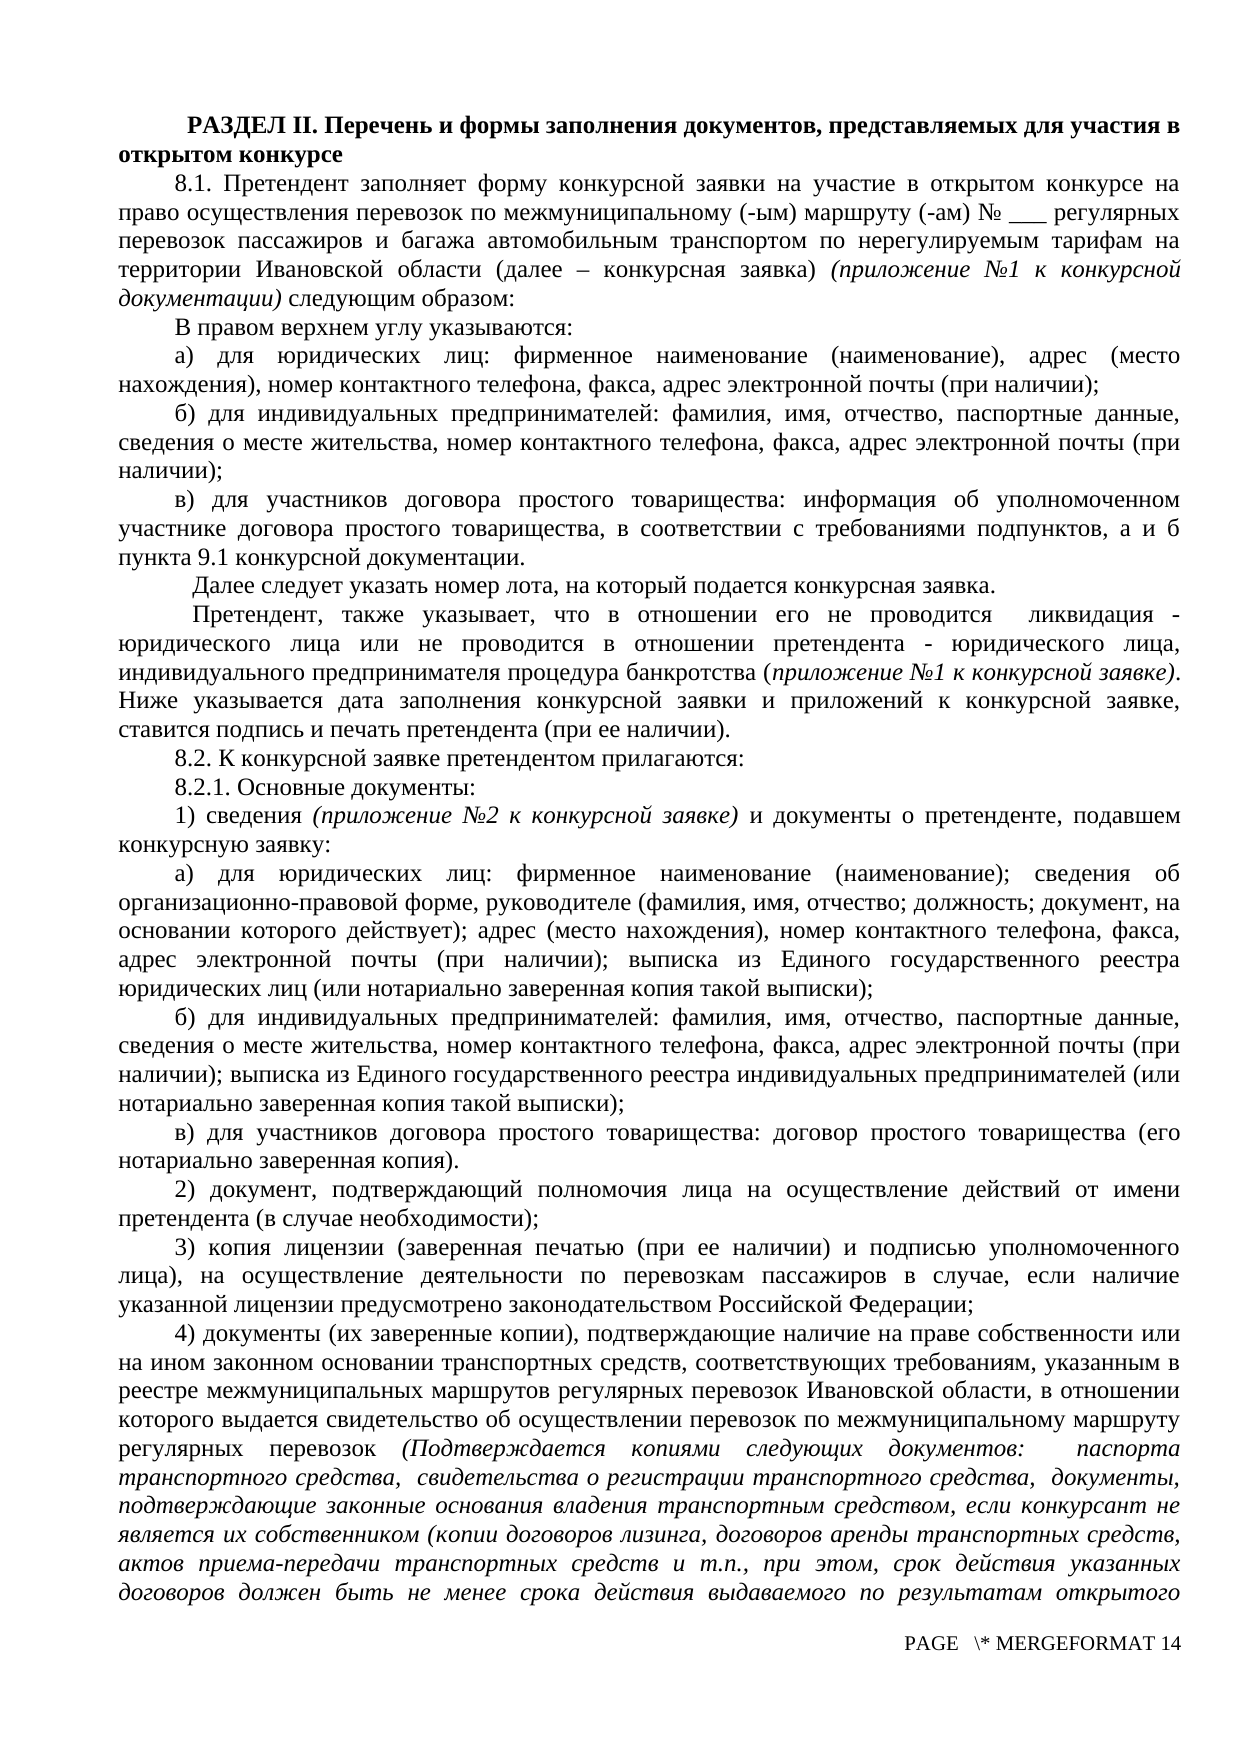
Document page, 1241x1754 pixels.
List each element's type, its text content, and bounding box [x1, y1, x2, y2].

text в) для участников договора простого товарищества: договор простого товарищества (его нотариально заверенная копия). [118, 1117, 1181, 1174]
text 3) копия лицензии (заверенная печатью (при ее наличии) и подписью уполномоченного лица), на осуществление деятельности по перевозкам пассажиров в случае, если наличие указанной лицензии предусмотрено законодательством Российской Федерации; [118, 1232, 1181, 1318]
text Претендент, также указывает, что в отношении его не проводится ликвидация - юридического лица или не проводится в отношении претендента - юридического лица, индивидуального предпринимателя процедура банкротства (приложение №1 к конкурсной заявке). Ниже указывается дата заполнения конкурсной заявки и приложений к конкурсной заявке, ставится подпись и печать претендента (при ее наличии). [118, 599, 1181, 743]
text а) для юридических лиц: фирменное наименование (наименование); сведения об организационно-правовой форме, руководителе (фамилия, имя, отчество; должность; документ, на основании которого действует); адрес (место нахождения), номер контактного телефона, факса, адрес электронной почты (при наличии); выписка из Единого государственного реестра юридических лиц (или нотариально заверенная копия такой выписки); [118, 858, 1181, 1002]
text 1) сведения (приложение №2 к конкурсной заявке) и документы о претенденте, подавшем конкурсную заявку: [118, 800, 1181, 858]
text 2) документ, подтверждающий полномочия лица на осуществление действий от имени претендента (в случае необходимости); [118, 1174, 1181, 1232]
text 8.2.1. Основные документы: [118, 772, 1181, 800]
text 8.2. К конкурсной заявке претендентом прилагаются: [118, 743, 1181, 772]
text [118, 1318, 1181, 1605]
text 8.1. Претендент заполняет форму конкурсной заявки на участие в открытом конкурсе на право осуществления перевозок по межмуниципальному (-ым) маршруту (-ам) № ___ регулярных перевозок пассажиров и багажа автомобильным транспортом по нерегулируемым тарифам на территории Ивановской области (далее – конкурсная заявка) (приложение №1 к конкурсной документации) следующим образом: [118, 168, 1181, 312]
text а) для юридических лиц: фирменное наименование (наименование), адрес (место нахождения), номер контактного телефона, факса, адрес электронной почты (при наличии); [118, 340, 1181, 398]
text РАЗДЕЛ II. Перечень и формы заполнения документов, представляемых для участия в открытом конкурсе [118, 110, 1181, 168]
text б) для индивидуальных предпринимателей: фамилия, имя, отчество, паспортные данные, сведения о месте жительства, номер контактного телефона, факса, адрес электронной почты (при наличии); [118, 398, 1181, 484]
text Далее следует указать номер лота, на который подается конкурсная заявка. [118, 570, 1181, 599]
text в) для участников договора простого товарищества: информация об уполномоченном участнике договора простого товарищества, в соответствии с требованиями подпунктов, а и б пункта 9.1 конкурсной документации. [118, 484, 1181, 570]
text В правом верхнем углу указываются: [118, 312, 1181, 340]
text б) для индивидуальных предпринимателей: фамилия, имя, отчество, паспортные данные, сведения о месте жительства, номер контактного телефона, факса, адрес электронной почты (при наличии); выписка из Единого государственного реестра индивидуальных предпринимателей (или нотариально заверенная копия такой выписки); [118, 1002, 1181, 1117]
